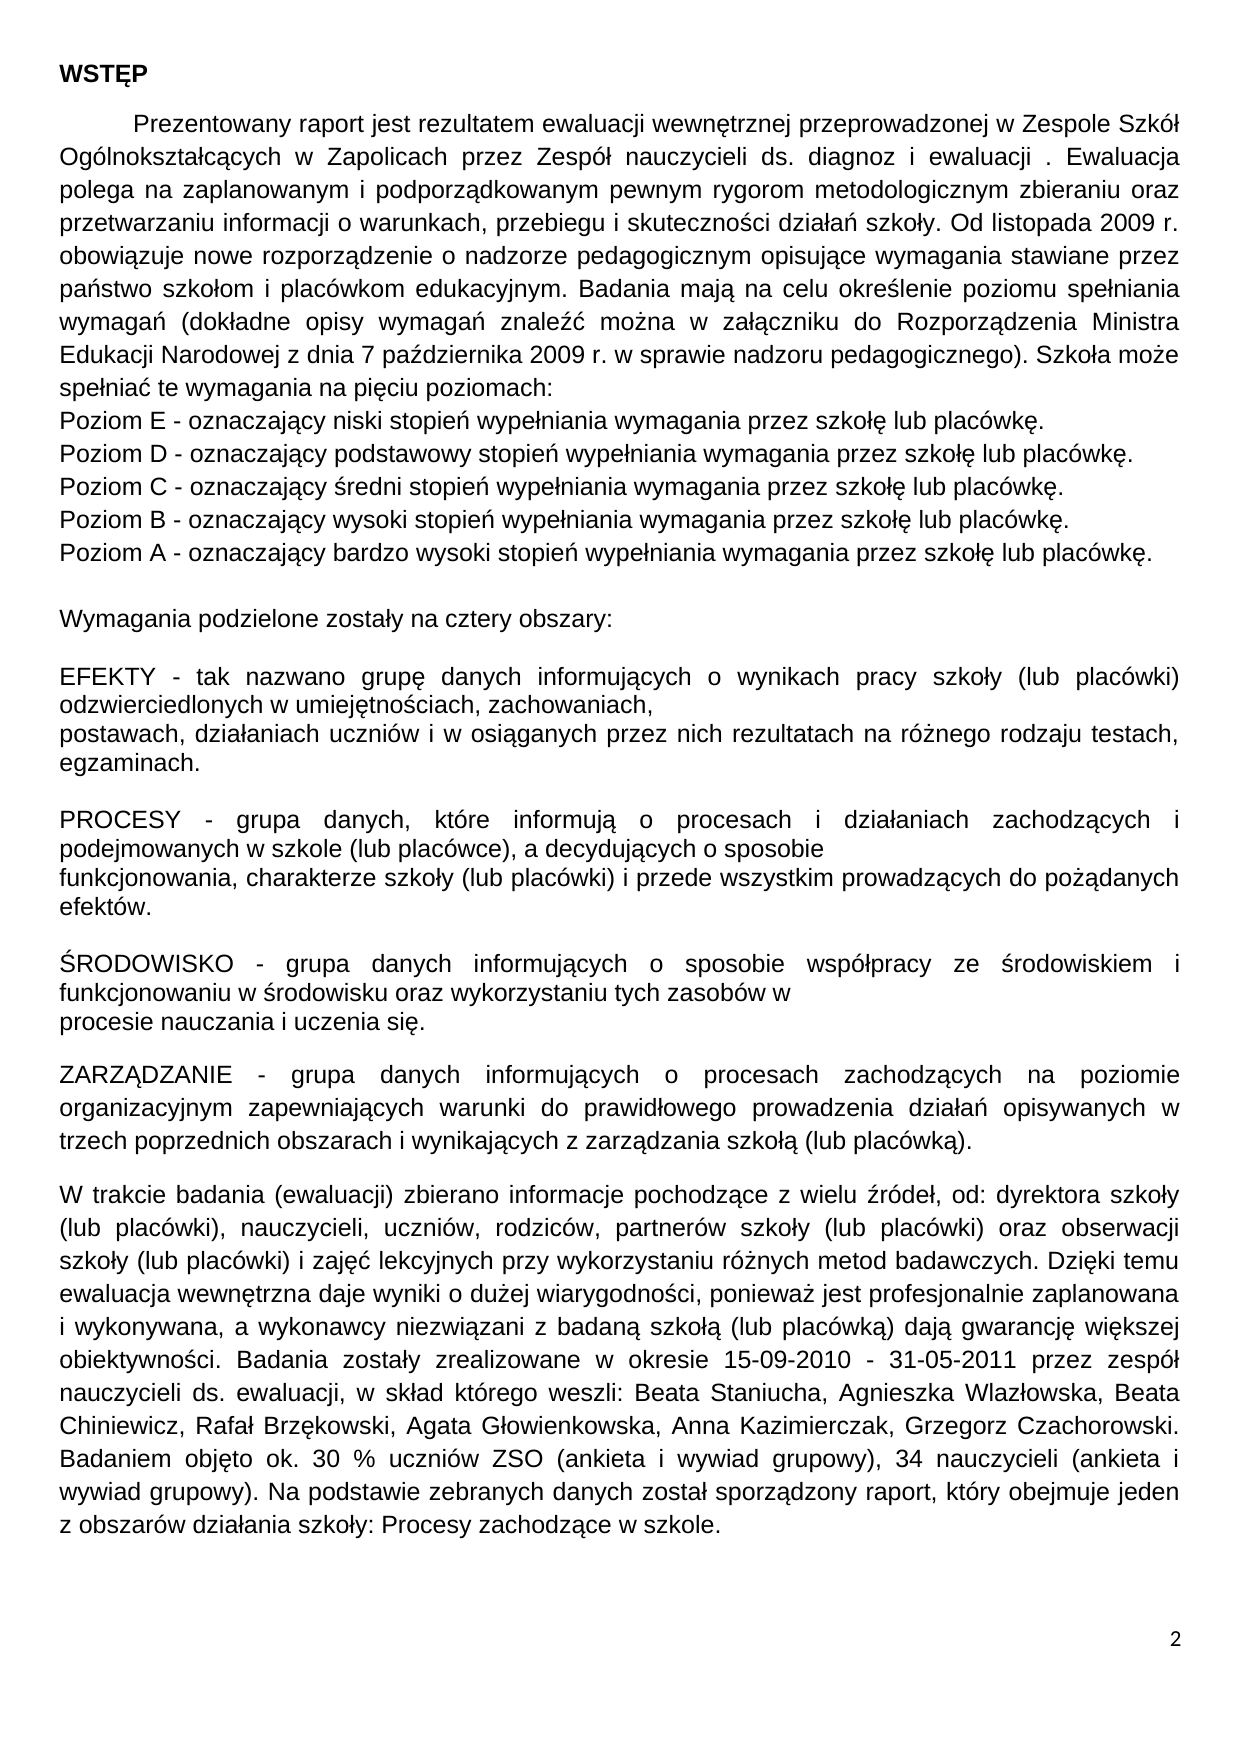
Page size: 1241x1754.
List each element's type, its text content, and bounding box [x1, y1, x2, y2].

text Poziom E - oznaczający niski stopień wypełniania wymagania przez szkołę lub placówkę. [59, 406, 1181, 434]
text PROCESY - grupa danych, które informują o procesach i działaniach zachodzących i podejmowanych w szkole (lub placówce), a decydujących o sposobie [59, 805, 1181, 863]
text procesie nauczania i uczenia się. [59, 1006, 1181, 1035]
text Wymagania podzielone zostały na cztery obszary: [59, 604, 1181, 633]
text Prezentowany raport jest rezultatem ewaluacji wewnętrznej przeprowadzonej w Zespole Szkół Ogólnokształcących w Zapolicach przez Zespół nauczycieli ds. diagnoz i ewaluacji . Ewaluacja polega na zaplanowanym i podporządkowanym pewnym rygorom metodologicznym zbieraniu oraz przetwarzaniu informacji o warunkach, przebiegu i skuteczności działań szkoły. Od listopada 2009 r. obowiązuje nowe rozporządzenie o nadzorze pedagogicznym opisujące wymagania stawiane przez państwo szkołom i placówkom edukacyjnym. Badania mają na celu określenie poziomu spełniania wymagań (dokładne opisy wymagań znaleźć można w załączniku do Rozporządzenia Ministra Edukacji Narodowej z dnia 7 października 2009 r. w sprawie nadzoru pedagogicznego). Szkoła może spełniać te wymagania na pięciu poziomach: [59, 109, 1181, 402]
text Poziom B - oznaczający wysoki stopień wypełniania wymagania przez szkołę lub placówkę. [59, 505, 1181, 534]
text postawach, działaniach uczniów i w osiąganych przez nich rezultatach na różnego rodzaju testach, egzaminach. [59, 719, 1181, 776]
text Poziom D - oznaczający podstawowy stopień wypełniania wymagania przez szkołę lub placówkę. [59, 439, 1181, 468]
text ZARZĄDZANIE - grupa danych informujących o procesach zachodzących na poziomie organizacyjnym zapewniających warunki do prawidłowego prowadzenia działań opisywanych w trzech poprzednich obszarach i wynikających z zarządzania szkołą (lub placówką). [59, 1060, 1181, 1155]
text Poziom C - oznaczający średni stopień wypełniania wymagania przez szkołę lub placówkę. [59, 472, 1181, 501]
text funkcjonowania, charakterze szkoły (lub placówki) i przede wszystkim prowadzących do pożądanych efektów. [59, 863, 1181, 920]
text ŚRODOWISKO - grupa danych informujących o sposobie współpracy ze środowiskiem i funkcjonowaniu w środowisku oraz wykorzystaniu tych zasobów w [59, 949, 1181, 1006]
text Poziom A - oznaczający bardzo wysoki stopień wypełniania wymagania przez szkołę lub placówkę. [59, 538, 1181, 567]
text EFEKTY - tak nazwano grupę danych informujących o wynikach pracy szkoły (lub placówki) odzwierciedlonych w umiejętnościach, zachowaniach, [59, 661, 1181, 719]
text W trakcie badania (ewaluacji) zbierano informacje pochodzące z wielu źródeł, od: dyrektora szkoły (lub placówki), nauczycieli, uczniów, rodziców, partnerów szkoły (lub placówki) oraz obserwacji szkoły (lub placówki) i zajęć lekcyjnych przy wykorzystaniu różnych metod badawczych. Dzięki temu ewaluacja wewnętrzna daje wyniki o dużej wiarygodności, ponieważ jest profesjonalnie zaplanowana i wykonywana, a wykonawcy niezwiązani z badaną szkołą (lub placówką) dają gwarancję większej obiektywności. Badania zostały zrealizowane w okresie 15-09-2010 - 31-05-2011 przez zespół nauczycieli ds. ewaluacji, w skład którego weszli: Beata Staniucha, Agnieszka Wlazłowska, Beata Chiniewicz, Rafał Brzękowski, Agata Głowienkowska, Anna Kazimierczak, Grzegorz Czachorowski. Badaniem objęto ok. 30 % uczniów ZSO (ankieta i wywiad grupowy), 34 nauczycieli (ankieta i wywiad grupowy). Na podstawie zebranych danych został sporządzony raport, który obejmuje jeden z obszarów działania szkoły: Procesy zachodzące w szkole. [59, 1180, 1181, 1539]
text WSTĘP [59, 59, 1181, 88]
